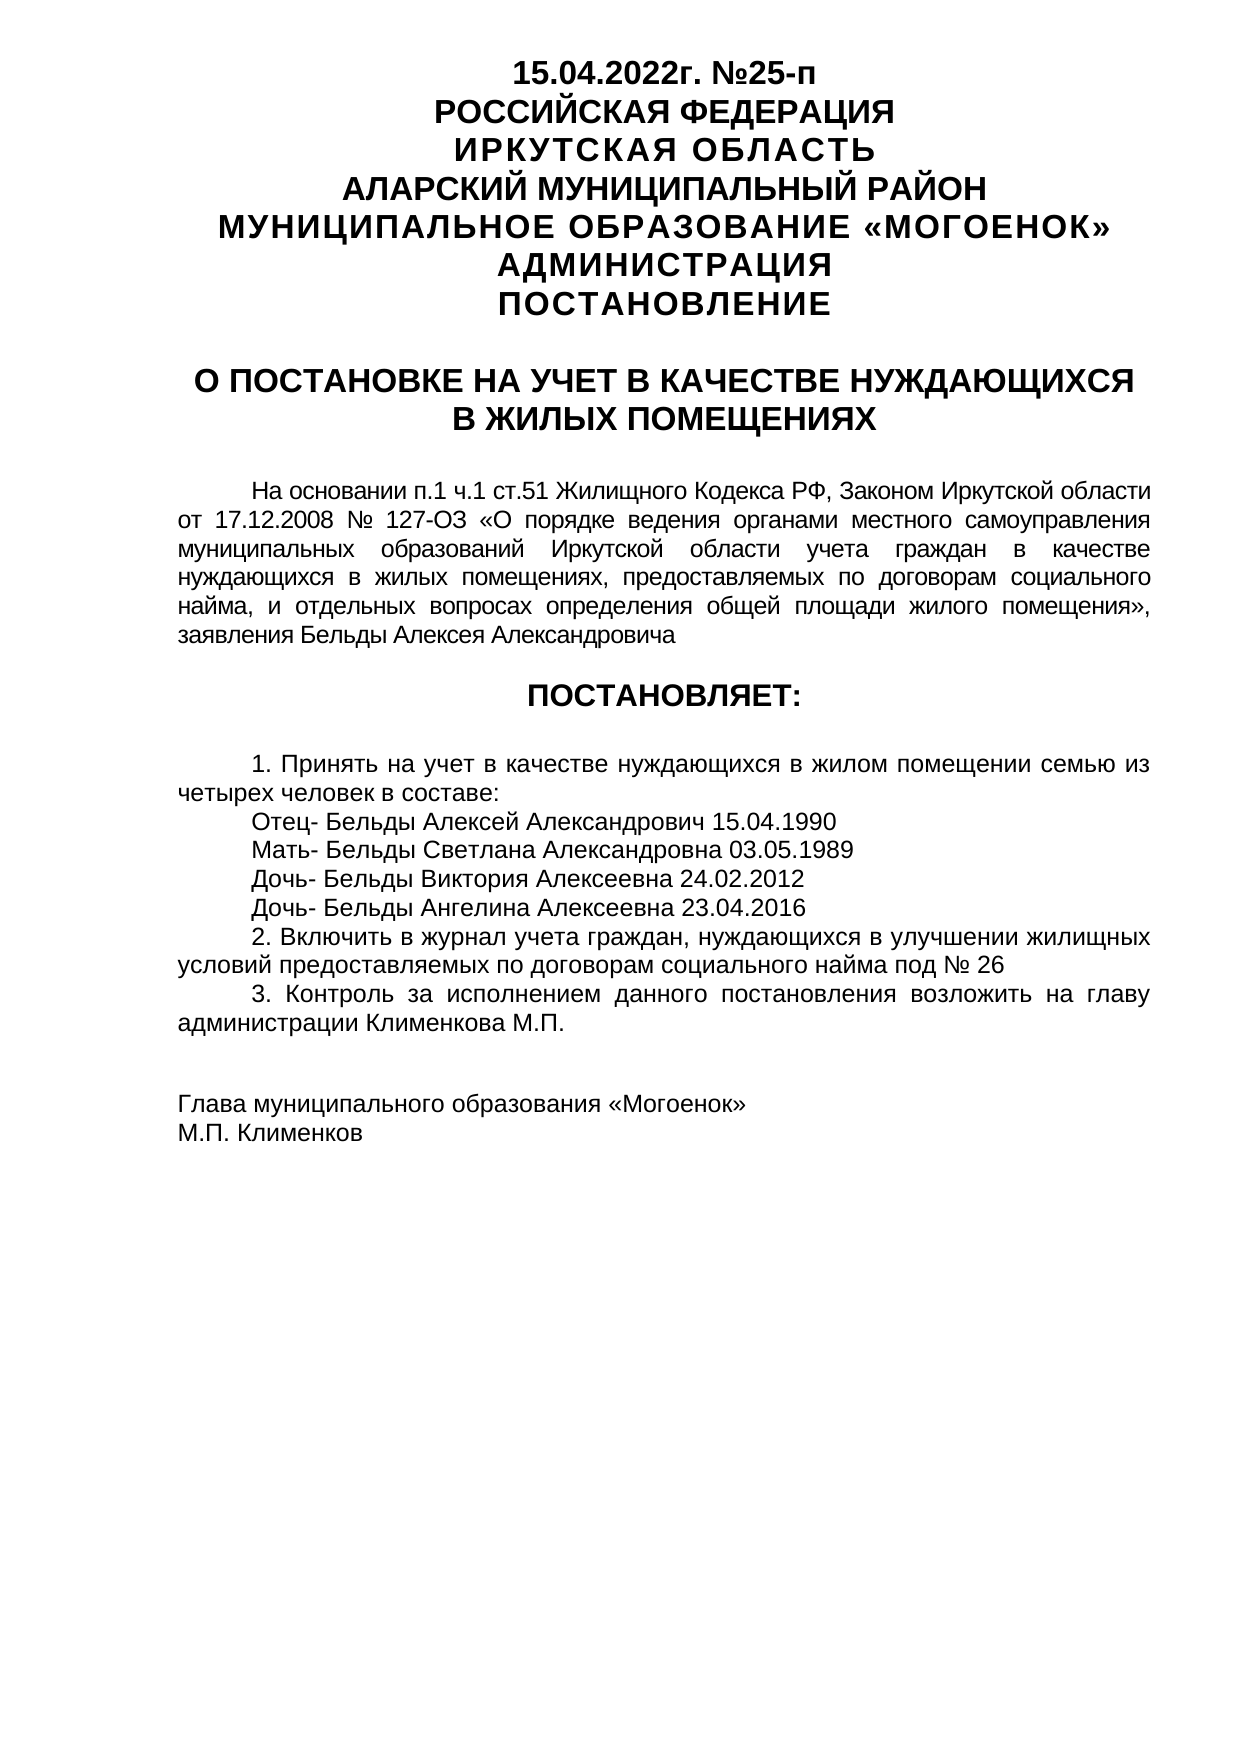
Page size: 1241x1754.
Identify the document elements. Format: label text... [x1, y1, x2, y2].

text АЛАРСКИЙ МУНИЦИПАЛЬНЫЙ РАЙОН [177, 168, 1152, 207]
text Глава муниципального образования «Могоенок» [177, 1089, 1158, 1118]
text ПОСТАНОВЛЯЕТ: [177, 677, 1152, 713]
text 1. Принять на учет в качестве нуждающихся в жилом помещении семью из четырех человек в составе: [177, 749, 1152, 807]
text Мать- Бельды Светлана Александровна 03.05.1989 [177, 835, 1152, 864]
text 15.04.2022г. №25-п [177, 53, 1152, 92]
text Отец- Бельды Алексей Александрович 15.04.1990 [177, 807, 1152, 835]
text МУНИЦИПАЛЬНОЕ ОБРАЗОВАНИЕ «МОГОЕНОК» [177, 207, 1152, 245]
text Дочь- Бельды Ангелина Алексеевна 23.04.2016 [177, 893, 1152, 922]
text ПОСТАНОВЛЕНИЕ [177, 284, 1152, 322]
text О ПОСТАНОВКЕ НА УЧЕТ В КАЧЕСТВЕ НУЖДАЮЩИХСЯ В ЖИЛЫХ ПОМЕЩЕНИЯХ [177, 361, 1152, 438]
text ИРКУТСКАЯ ОБЛАСТЬ [177, 130, 1152, 168]
text Дочь- Бельды Виктория Алексеевна 24.02.2012 [177, 864, 1152, 893]
text М.П. Клименков [177, 1118, 1158, 1147]
text На основании п.1 ч.1 ст.51 Жилищного Кодекса РФ, Законом Иркутской области от 17.12.2008 № 127-ОЗ «О порядке ведения органами местного самоуправления муниципальных образований Иркутской области учета граждан в качестве нуждающихся в жилых помещениях, предоставляемых по договорам социального найма, и отдельных вопросах определения общей площади жилого помещения», заявления Бельды Алексея Александровича [177, 476, 1152, 648]
text АДМИНИСТРАЦИЯ [177, 245, 1152, 284]
text РОССИЙСКАЯ ФЕДЕРАЦИЯ [177, 92, 1152, 130]
text 2. Включить в журнал учета граждан, нуждающихся в улучшении жилищных условий предоставляемых по договорам социального найма под № 26 [177, 922, 1152, 979]
text 3. Контроль за исполнением данного постановления возложить на главу администрации Клименкова М.П. [177, 979, 1152, 1037]
